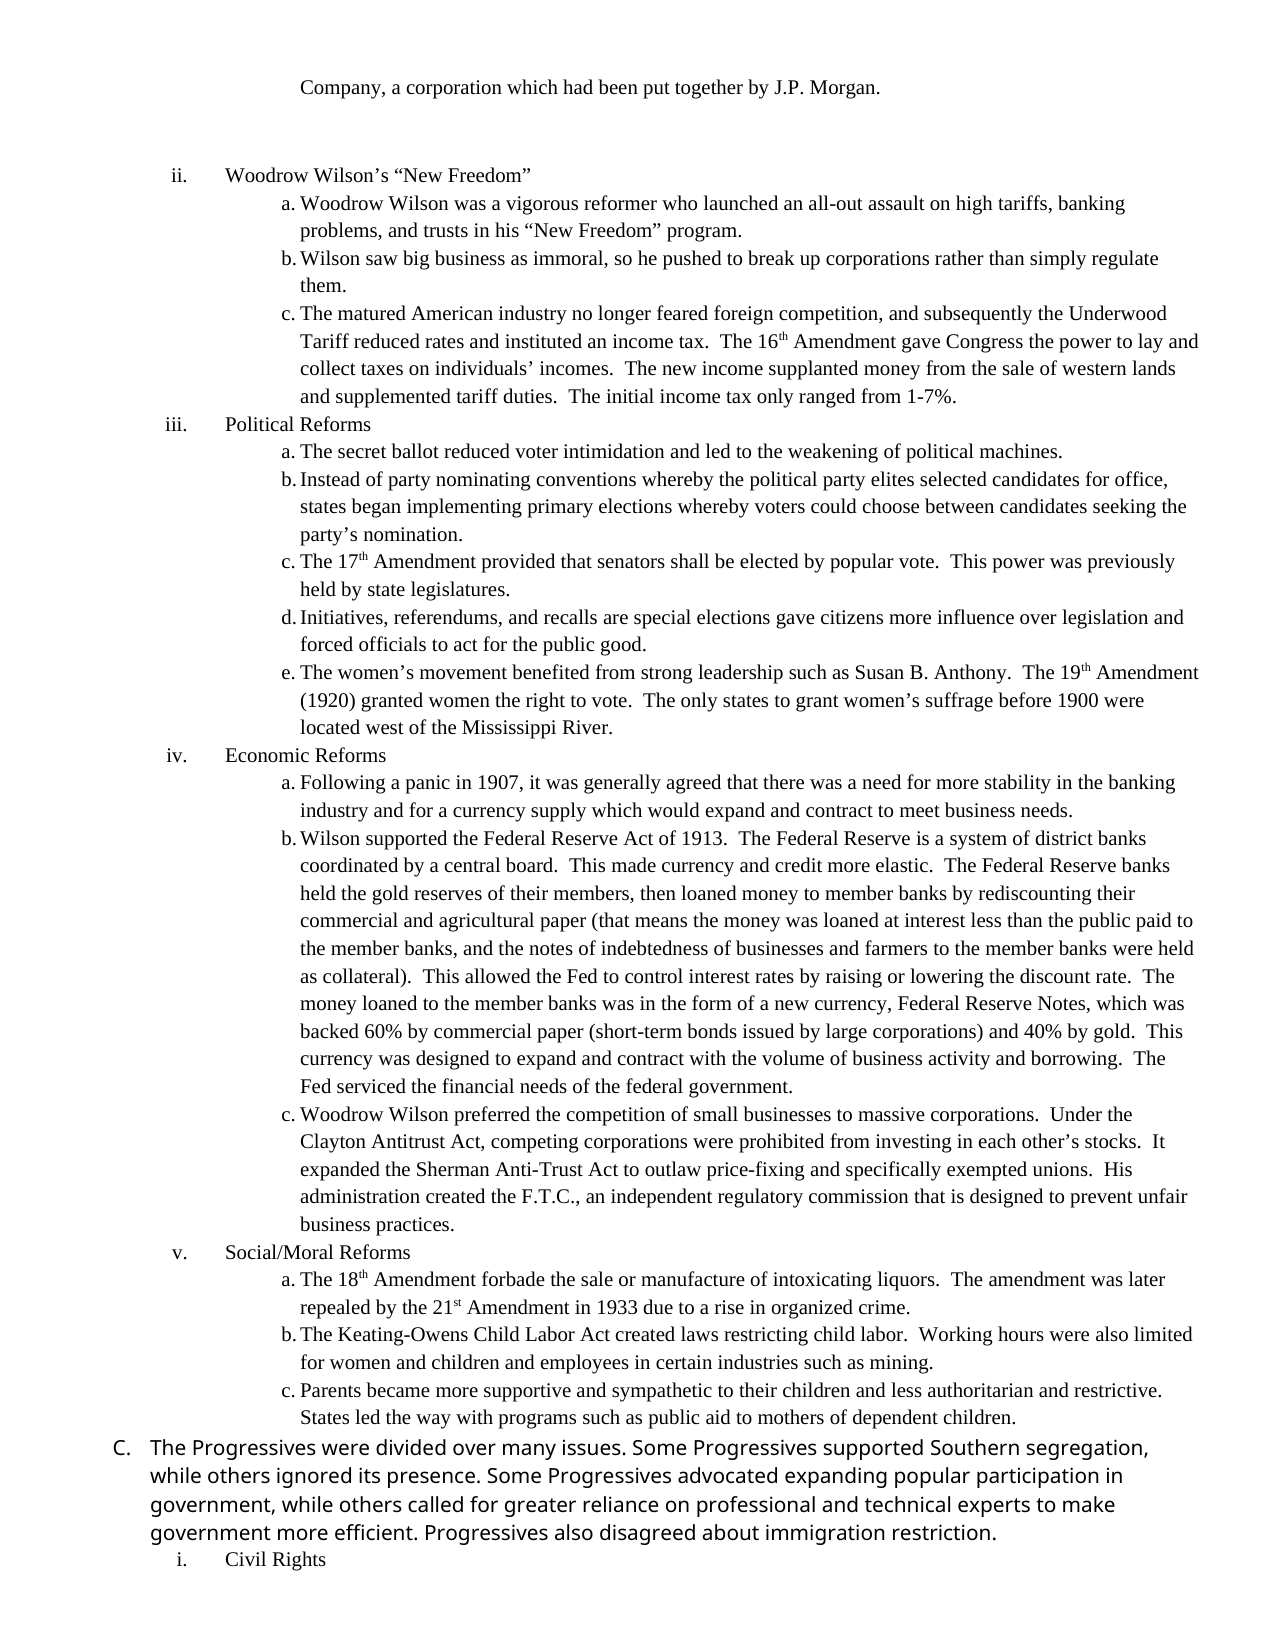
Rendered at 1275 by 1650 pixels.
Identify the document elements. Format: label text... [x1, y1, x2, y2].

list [281, 75, 1200, 159]
list Economic Reforms [187, 743, 1200, 767]
list Political Reforms [187, 411, 1200, 436]
list The 17th Amendment provided that senators shall be elected by popular vote. This power was previously held by state legislatures. [281, 549, 1200, 601]
list Instead of party nominating conventions whereby the political party elites selected candidates for office, states began implementing primary elections whereby voters could choose between candidates seeking the party’s nomination. [281, 467, 1200, 546]
list Social/Moral Reforms [187, 1239, 1200, 1264]
list The 18th Amendment forbade the sale or manufacture of intoxicating liquors. The amendment was later repealed by the 21st Amendment in 1933 due to a rise in organized crime. [281, 1267, 1200, 1319]
list The Keating-Owens Child Labor Act created laws restricting child labor. Working hours were also limited for women and children and employees in certain industries such as mining. [281, 1322, 1200, 1374]
list Civil Rights [187, 1547, 1200, 1571]
list Wilson supported the Federal Reserve Act of 1913. The Federal Reserve is a system of district banks coordinated by a central board. This made currency and credit more elastic. The Federal Reserve banks held the gold reserves of their members, then loaned money to member banks by rediscounting their commercial and agricultural paper (that means the money was loaned at interest less than the public paid to the member banks, and the notes of indebtedness of businesses and farmers to the member banks were held as collateral). This allowed the Fed to control interest rates by raising or lowering the discount rate. The money loaned to the member banks was in the form of a new currency, Federal Reserve Notes, which was backed 60% by commercial paper (short-term bonds issued by large corporations) and 40% by gold. This currency was designed to expand and contract with the volume of business activity and borrowing. The Fed serviced the financial needs of the federal government. [281, 826, 1200, 1098]
list The matured American industry no longer feared foreign competition, and subsequently the Underwood Tariff reduced rates and instituted an income tax. The 16th Amendment gave Congress the power to lay and collect taxes on individuals’ incomes. The new income supplanted money from the sale of western lands and supplemented tariff duties. The initial income tax only ranged from 1-7%. [281, 301, 1200, 408]
list The secret ballot reduced voter intimidation and led to the weakening of political machines. [281, 439, 1200, 463]
list Woodrow Wilson was a vigorous reformer who launched an all-out assault on high tariffs, banking problems, and trusts in his “New Freedom” program. [281, 191, 1200, 242]
list Woodrow Wilson preferred the competition of small businesses to massive corporations. Under the Clayton Antitrust Act, competing corporations were prohibited from investing in each other’s stocks. It expanded the Sherman Anti-Trust Act to outlaw price-fixing and specifically exempted unions. His administration created the F.T.C., an independent regulatory commission that is designed to prevent unfair business practices. [281, 1102, 1200, 1236]
list Wilson saw big business as immoral, so he pushed to break up corporations rather than simply regulate them. [281, 246, 1200, 297]
list Parents became more supportive and sympathetic to their children and less authoritarian and restrictive. States led the way with programs such as public aid to mothers of dependent children. [281, 1378, 1200, 1429]
list Following a panic in 1907, it was generally agreed that there was a need for more stability in the banking industry and for a currency supply which would expand and contract to meet business needs. [281, 770, 1200, 822]
list Initiatives, referendums, and recalls are special elections gave citizens more influence over legislation and forced officials to act for the public good. [281, 605, 1200, 656]
list The women’s movement benefited from strong leadership such as Susan B. Anthony. The 19th Amendment (1920) granted women the right to vote. The only states to grant women’s suffrage before 1900 were located west of the Mississippi River. [281, 660, 1200, 739]
list The Progressives were divided over many issues. Some Progressives supported Southern segregation, while others ignored its presence. Some Progressives advocated expanding popular participation in government, while others called for greater reliance on professional and technical experts to make government more efficient. Progressives also disagreed about immigration restriction. [112, 1433, 1200, 1547]
list Woodrow Wilson’s “New Freedom” [187, 163, 1200, 187]
